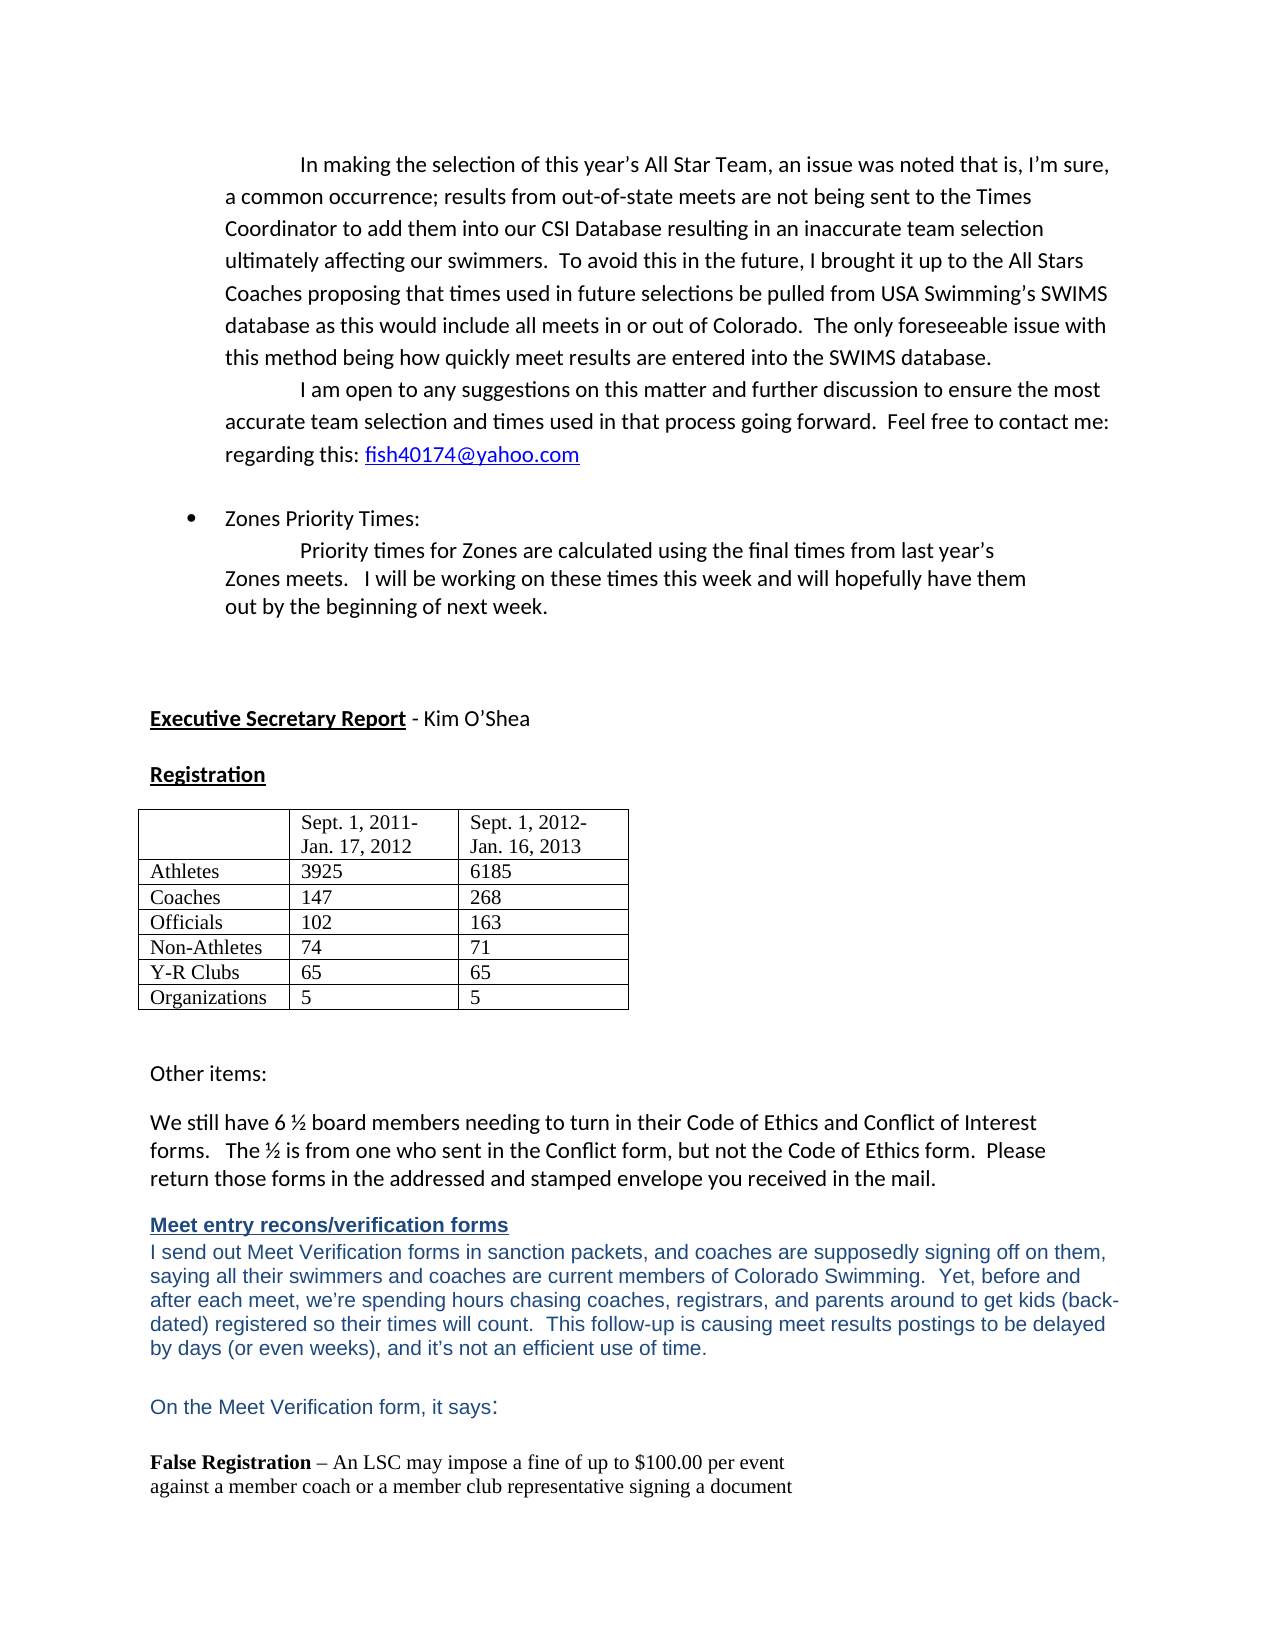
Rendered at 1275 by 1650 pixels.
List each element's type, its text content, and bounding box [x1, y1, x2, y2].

table_cell 6185 [459, 860, 628, 883]
list I am open to any suggestions on this matter and further discussion to ensure the most accurate team selection and times used in that process going forward. Feel free to contact me: regarding this: fish40174@yahoo.com [225, 375, 1125, 468]
table_cell Athletes [139, 860, 289, 883]
table_header [139, 810, 289, 858]
table_cell 65 [290, 960, 458, 984]
text Meet entry recons/verification forms [150, 1213, 1125, 1237]
table_cell 74 [290, 935, 458, 959]
table_cell Officials [139, 910, 289, 934]
table_cell 71 [459, 935, 628, 959]
text False Registration – An LSC may impose a fine of up to $100.00 per event [150, 1450, 1125, 1474]
table_cell Organizations [139, 985, 289, 1009]
table_cell 102 [290, 910, 458, 934]
table_cell 268 [459, 885, 628, 909]
text Registration [150, 760, 1050, 788]
table_cell 147 [290, 885, 458, 909]
list Zones Priority Times: [187, 504, 1125, 532]
list In making the selection of this year’s All Star Team, an issue was noted that is, I’m sure, a common occurrence; results from out-of-state meets are not being sent to the Times Coordinator to add them into our CSI Database resulting in an inaccurate team selection ultimately affecting our swimmers. To avoid this in the future, I brought it up to the All Stars Coaches proposing that times used in future selections be pulled from USA Swimming’s SWIMS database as this would include all meets in or out of Colorado. The only foreseeable issue with this method being how quickly meet results are entered into the SWIMS database. [225, 150, 1125, 371]
text Priority times for Zones are calculated using the final times from last year’s Zones meets. I will be working on these times this week and will hopefully have them out by the beginning of next week. [225, 536, 1050, 620]
table_cell Coaches [139, 885, 289, 909]
text Other items: [150, 1059, 1050, 1087]
text Executive Secretary Report - Kim O’Shea [150, 704, 1050, 732]
table_cell 163 [459, 910, 628, 934]
table_cell Y-R Clubs [139, 960, 289, 984]
table_header Sept. 1, 2011-Jan. 17, 2012 [290, 810, 458, 858]
table_cell 65 [459, 960, 628, 984]
table_cell 5 [290, 985, 458, 1009]
table_cell 5 [459, 985, 628, 1009]
table_header Sept. 1, 2012-Jan. 16, 2013 [459, 810, 628, 858]
text On the Meet Verification form, it says: [150, 1391, 1125, 1419]
table_cell 3925 [290, 860, 458, 883]
text We still have 6 ½ board members needing to turn in their Code of Ethics and Conflict of Interest forms. The ½ is from one who sent in the Conflict form, but not the Code of Ethics form. Please return those forms in the addressed and stamped envelope you received in the mail. [150, 1108, 1050, 1192]
table_cell Non-Athletes [139, 935, 289, 959]
text against a member coach or a member club representative signing a document [150, 1474, 1125, 1498]
text I send out Meet Verification forms in sanction packets, and coaches are supposedly signing off on them, saying all their swimmers and coaches are current members of Colorado Swimming. Yet, before and after each meet, we’re spending hours chasing coaches, registrars, and parents around to get kids (back-dated) registered so their times will count. This follow-up is causing meet results postings to be delayed by days (or even weeks), and it’s not an efficient use of time. [150, 1240, 1125, 1360]
